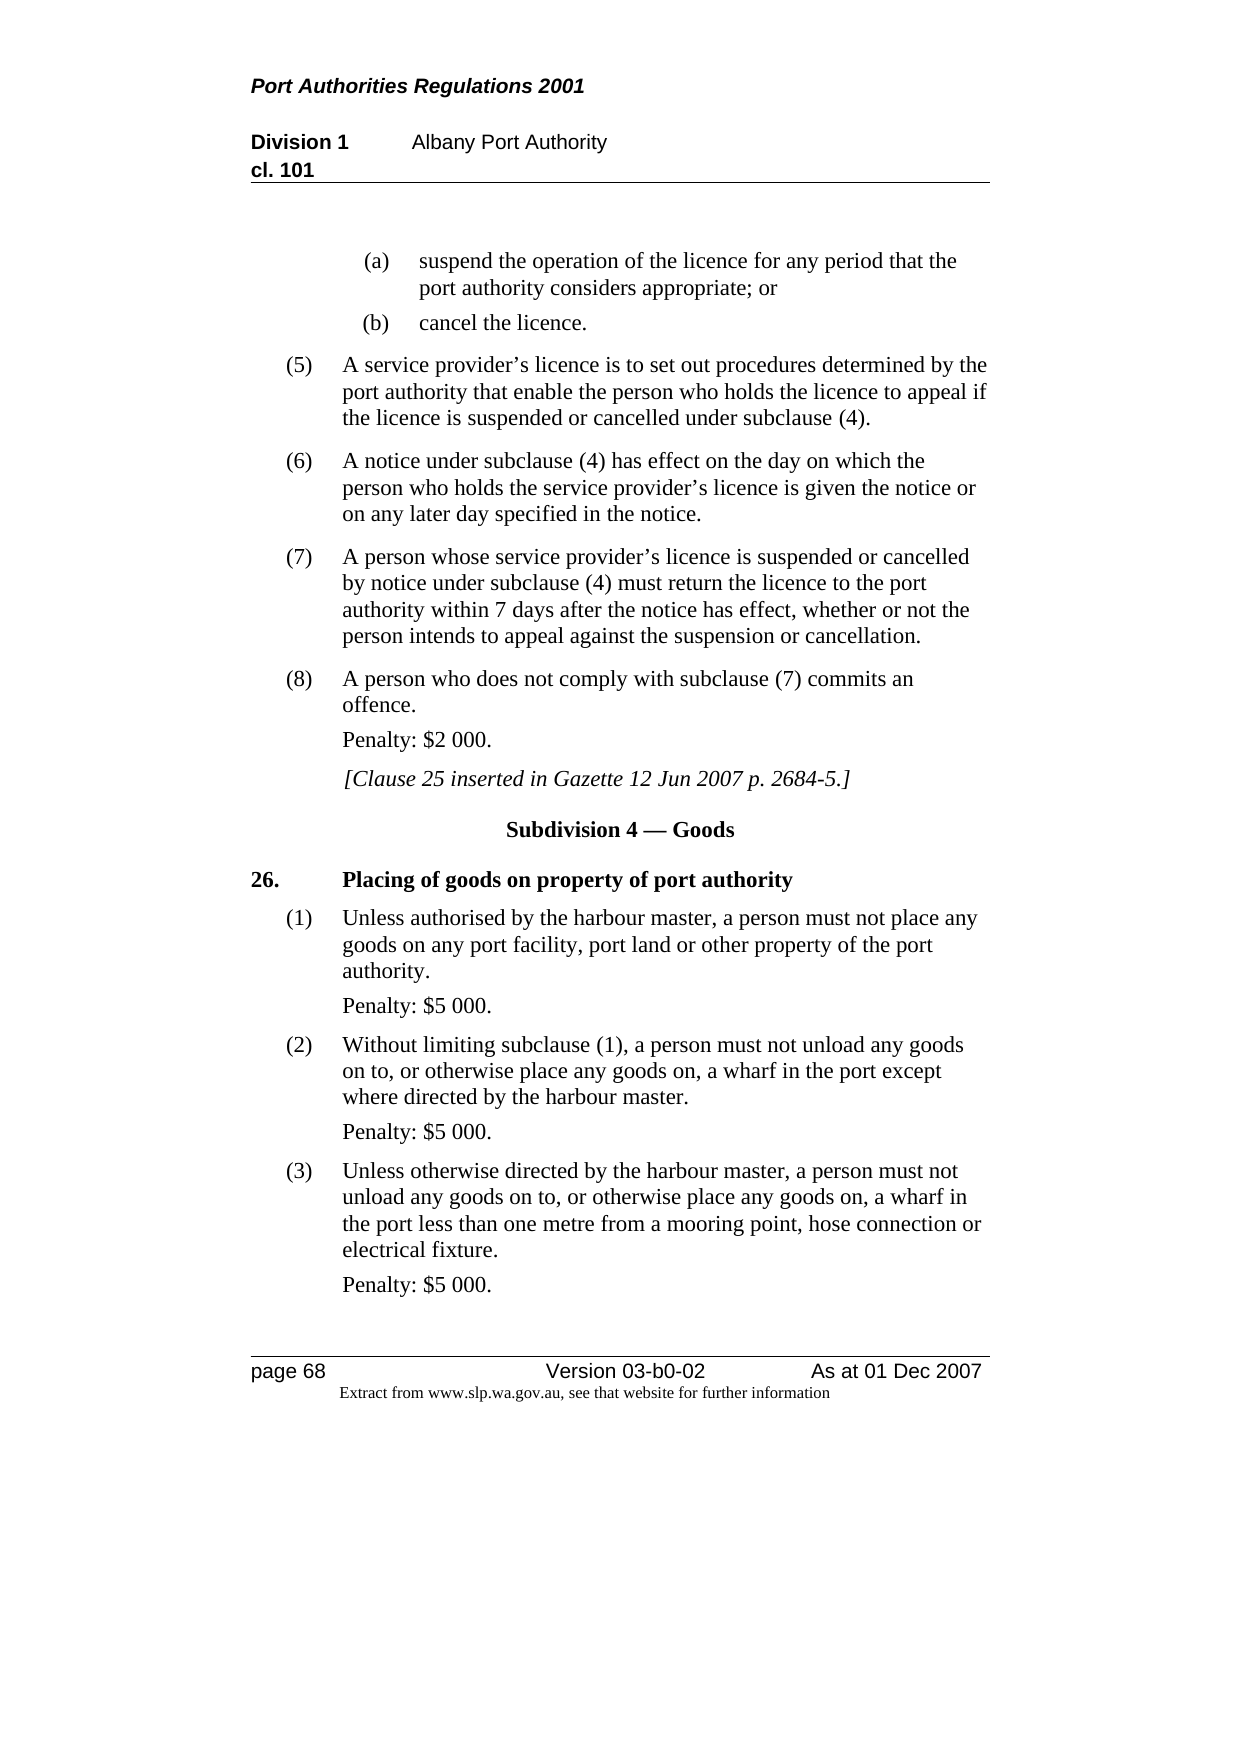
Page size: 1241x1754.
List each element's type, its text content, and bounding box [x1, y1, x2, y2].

text (8) A person who does not comply with subclause (7) commits an offence. [251, 665, 990, 718]
text (b) cancel the licence. [251, 308, 990, 335]
subtitle 26. Placing of goods on property of port authority [251, 866, 990, 892]
text Penalty: $5 000. [251, 1271, 990, 1297]
text (6) A notice under subclause (4) has effect on the day on which the person who holds the service provider’s licence is given the notice or on any later day specified in the notice. [251, 447, 990, 526]
text (3) Unless otherwise directed by the harbour master, a person must not unload any goods on to, or otherwise place any goods on, a wharf in the port less than one metre from a mooring point, hose connection or electrical fixture. [251, 1157, 990, 1262]
text (1) Unless authorised by the harbour master, a person must not place any goods on any port facility, port land or other property of the port authority. [251, 904, 990, 983]
text (7) A person whose service provider’s licence is suspended or cancelled by notice under subclause (4) must return the licence to the port authority within 7 days after the notice has effect, whether or not the person intends to appeal against the suspension or cancellation. [251, 543, 990, 648]
subtitle Subdivision 4 — Goods [251, 816, 990, 843]
text Penalty: $5 000. [251, 1118, 990, 1144]
text (a) suspend the operation of the licence for any period that the port authority considers appropriate; or [251, 247, 990, 300]
text Penalty: $5 000. [251, 992, 990, 1018]
text (5) A service provider’s licence is to set out procedures determined by the port authority that enable the person who holds the licence to appeal if the licence is suspended or cancelled under subclause (4). [251, 352, 990, 431]
text Penalty: $2 000. [251, 726, 990, 752]
text (2) Without limiting subclause (1), a person must not unload any goods on to, or otherwise place any goods on, a wharf in the port except where directed by the harbour master. [251, 1031, 990, 1110]
text [Clause 25 inserted in Gazette 12 Jun 2007 p. 2684-5.] [251, 765, 990, 791]
